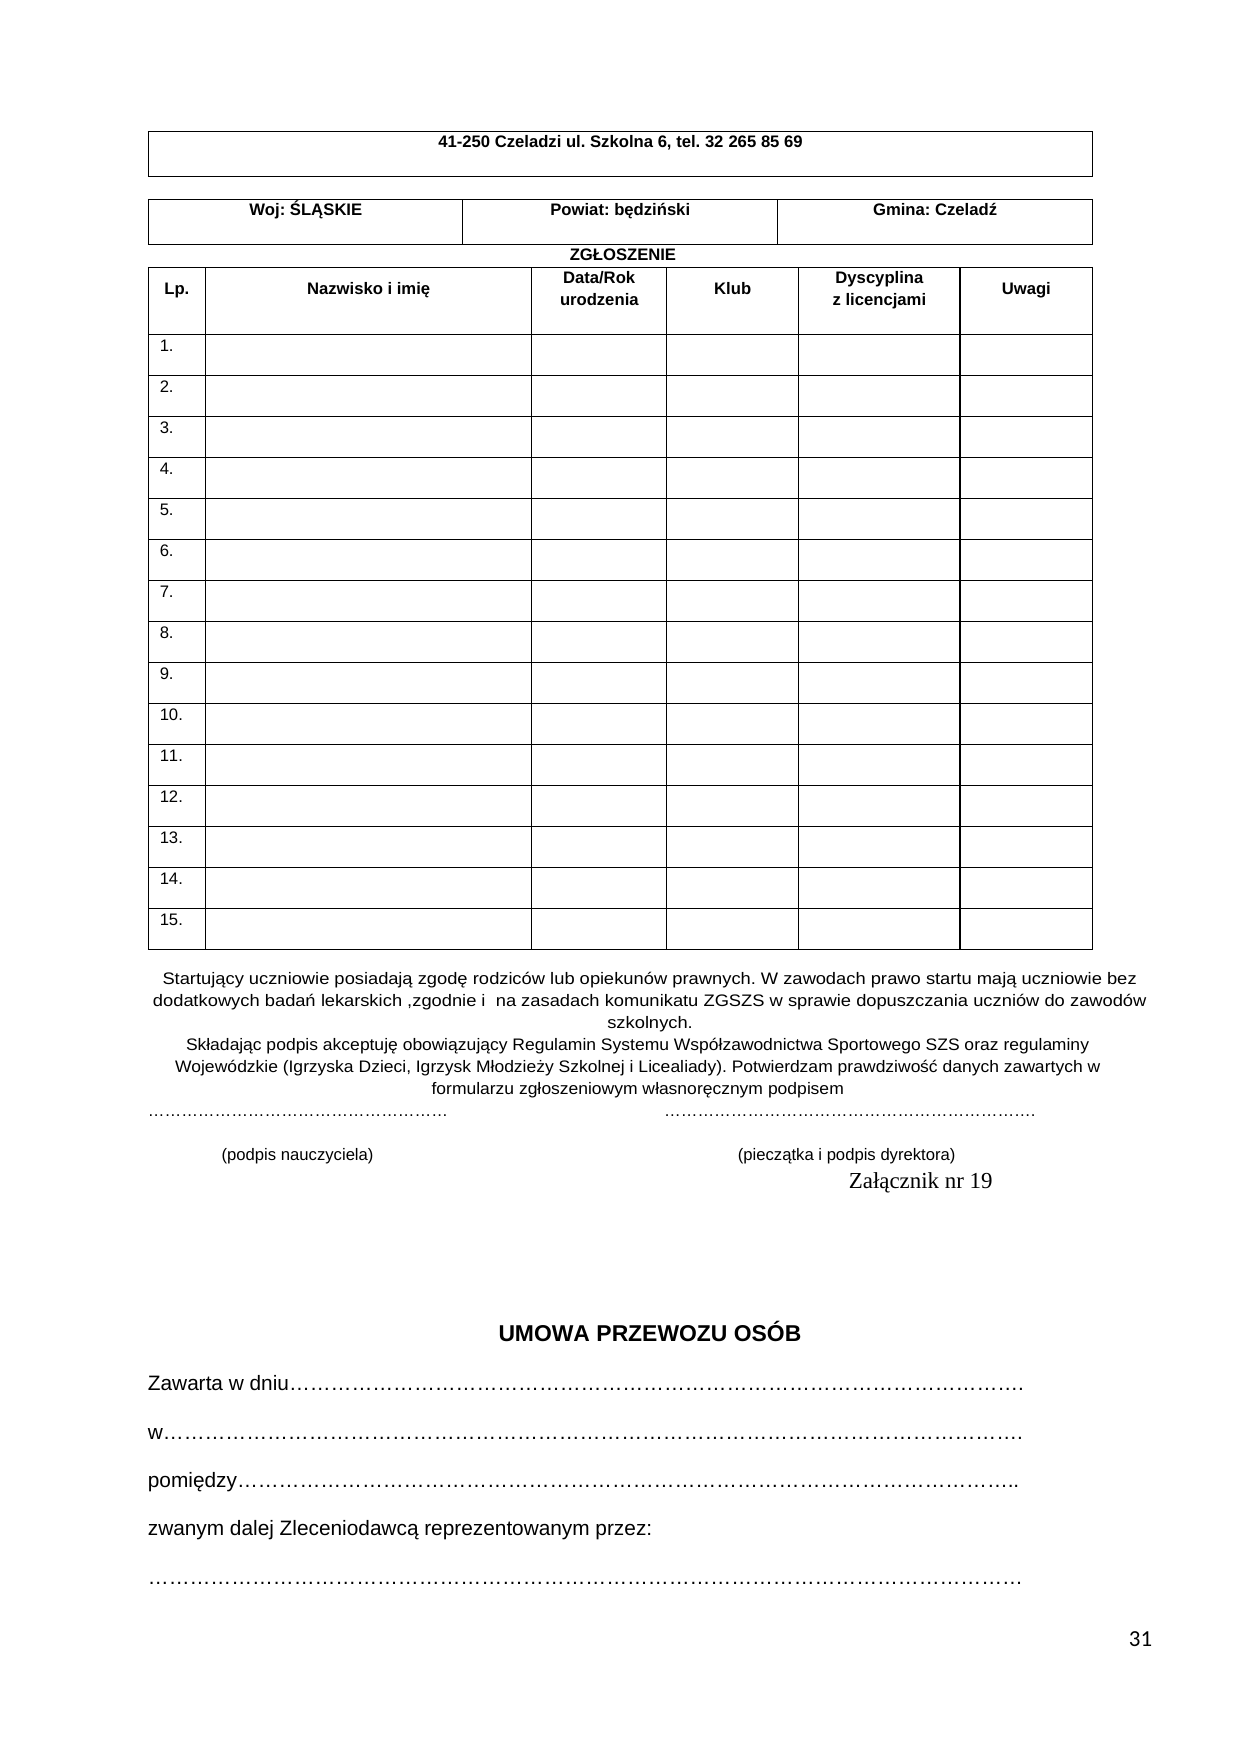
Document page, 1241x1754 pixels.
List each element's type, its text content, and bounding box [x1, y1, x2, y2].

table_cell [667, 663, 798, 703]
table_cell [799, 417, 959, 457]
table_cell [149, 376, 205, 416]
table_cell [149, 909, 205, 949]
table_cell [206, 786, 531, 826]
table_cell [961, 786, 1092, 826]
table_cell [206, 499, 531, 539]
table_cell [667, 417, 798, 457]
table_cell [149, 499, 205, 539]
table_cell [532, 499, 666, 539]
table_header Dyscyplina z licencjami [799, 268, 959, 334]
text ……………………………………………………………………………………………………………… [148, 1564, 1152, 1588]
table_cell [667, 868, 798, 908]
table_header Data/Rok urodzenia [532, 268, 666, 334]
text ……………………………………………… …………………………………………………………. [148, 1101, 1152, 1120]
table_cell [532, 827, 666, 867]
table_cell [206, 704, 531, 744]
table_cell [149, 335, 205, 375]
table_cell [961, 868, 1092, 908]
table_cell [799, 622, 959, 662]
table_cell [667, 335, 798, 375]
table_cell [799, 868, 959, 908]
table_cell [961, 827, 1092, 867]
text (podpis nauczyciela) (pieczątka i podpis dyrektora) [148, 1145, 1152, 1164]
table_cell [799, 540, 959, 580]
table_cell [961, 417, 1092, 457]
table_cell [961, 581, 1092, 621]
table_cell [149, 827, 205, 867]
table_cell [206, 458, 531, 498]
table_cell [532, 868, 666, 908]
table_cell [149, 786, 205, 826]
table_cell [799, 704, 959, 744]
table_cell [799, 376, 959, 416]
table_cell [667, 827, 798, 867]
table_cell [961, 704, 1092, 744]
table_cell [667, 540, 798, 580]
table_cell [206, 335, 531, 375]
table_cell [799, 663, 959, 703]
table_cell [961, 376, 1092, 416]
table_cell [799, 581, 959, 621]
text Zawarta w dniu……………………………………………………………………………………………. [148, 1371, 1152, 1395]
table_cell [961, 622, 1092, 662]
table_cell [667, 786, 798, 826]
table_cell [667, 745, 798, 785]
table_cell [532, 458, 666, 498]
text w……………………………………………………………………………………………………………. [148, 1419, 1152, 1443]
table_cell [149, 622, 205, 662]
table_header Uwagi [961, 268, 1092, 334]
table_cell [206, 581, 531, 621]
text zwanym dalej Zleceniodawcą reprezentowanym przez: [148, 1516, 1152, 1540]
table_cell [532, 581, 666, 621]
table_cell [532, 745, 666, 785]
table_header Lp. [149, 268, 205, 334]
table_cell [532, 786, 666, 826]
table_cell [149, 540, 205, 580]
table_cell [799, 335, 959, 375]
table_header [149, 132, 1092, 176]
table_cell [206, 663, 531, 703]
table_cell [961, 458, 1092, 498]
table_cell [149, 663, 205, 703]
text UMOWA PRZEWOZU OSÓB [148, 1320, 1152, 1346]
table_cell [206, 827, 531, 867]
table_cell [961, 663, 1092, 703]
table_cell [149, 417, 205, 457]
table_cell [961, 909, 1092, 949]
table_header Nazwisko i imię [206, 268, 531, 334]
table_cell [799, 786, 959, 826]
table_cell [532, 663, 666, 703]
table_cell [206, 868, 531, 908]
table_cell [206, 622, 531, 662]
table_cell [206, 417, 531, 457]
table_cell [667, 581, 798, 621]
table_header Woj: ŚLĄSKIE [149, 200, 462, 244]
table_header Gmina: Czeladź [778, 200, 1092, 244]
table_cell [961, 335, 1092, 375]
table_cell [532, 909, 666, 949]
table_cell [206, 745, 531, 785]
table_cell [206, 909, 531, 949]
table_cell [799, 499, 959, 539]
table_cell [206, 376, 531, 416]
table_cell [532, 335, 666, 375]
table_header Klub [667, 268, 798, 334]
table_cell [799, 827, 959, 867]
table_cell [799, 745, 959, 785]
table_cell [532, 376, 666, 416]
table_cell [149, 458, 205, 498]
table_cell [667, 622, 798, 662]
table_cell [667, 704, 798, 744]
table_cell [149, 868, 205, 908]
table_cell [532, 417, 666, 457]
table_cell [532, 704, 666, 744]
table_cell [149, 581, 205, 621]
text Załącznik nr 19 [148, 1167, 1152, 1193]
text ZGŁOSZENIE [148, 245, 1152, 264]
table_header Powiat: będziński [463, 200, 777, 244]
table_cell [799, 909, 959, 949]
table_cell [149, 745, 205, 785]
table_cell [149, 704, 205, 744]
table_cell [667, 499, 798, 539]
text pomiędzy………………………………………………………………………………………………….. [148, 1468, 1152, 1492]
text Startujący uczniowie posiadają zgodę rodziców lub opiekunów prawnych. W zawodach prawo startu mają uczniowie bez dodatkowych badań lekarskich ,zgodnie i na zasadach komunikatu ZGSZS w sprawie dopuszczania uczniów do zawodów szkolnych. [148, 969, 1152, 1032]
table_cell [961, 499, 1092, 539]
table_cell [961, 540, 1092, 580]
table_cell [667, 376, 798, 416]
table_cell [206, 540, 531, 580]
table_cell [961, 745, 1092, 785]
table_cell [799, 458, 959, 498]
table_cell [532, 540, 666, 580]
table_cell [667, 458, 798, 498]
table_cell [532, 622, 666, 662]
table_cell [667, 909, 798, 949]
text Składając podpis akceptuję obowiązujący Regulamin Systemu Współzawodnictwa Sportowego SZS oraz regulaminy Wojewódzkie (Igrzyska Dzieci, Igrzysk Młodzieży Szkolnej i Licealiady). Potwierdzam prawdziwość danych zawartych w formularzu zgłoszeniowym własnoręcznym podpisem [148, 1035, 1128, 1098]
